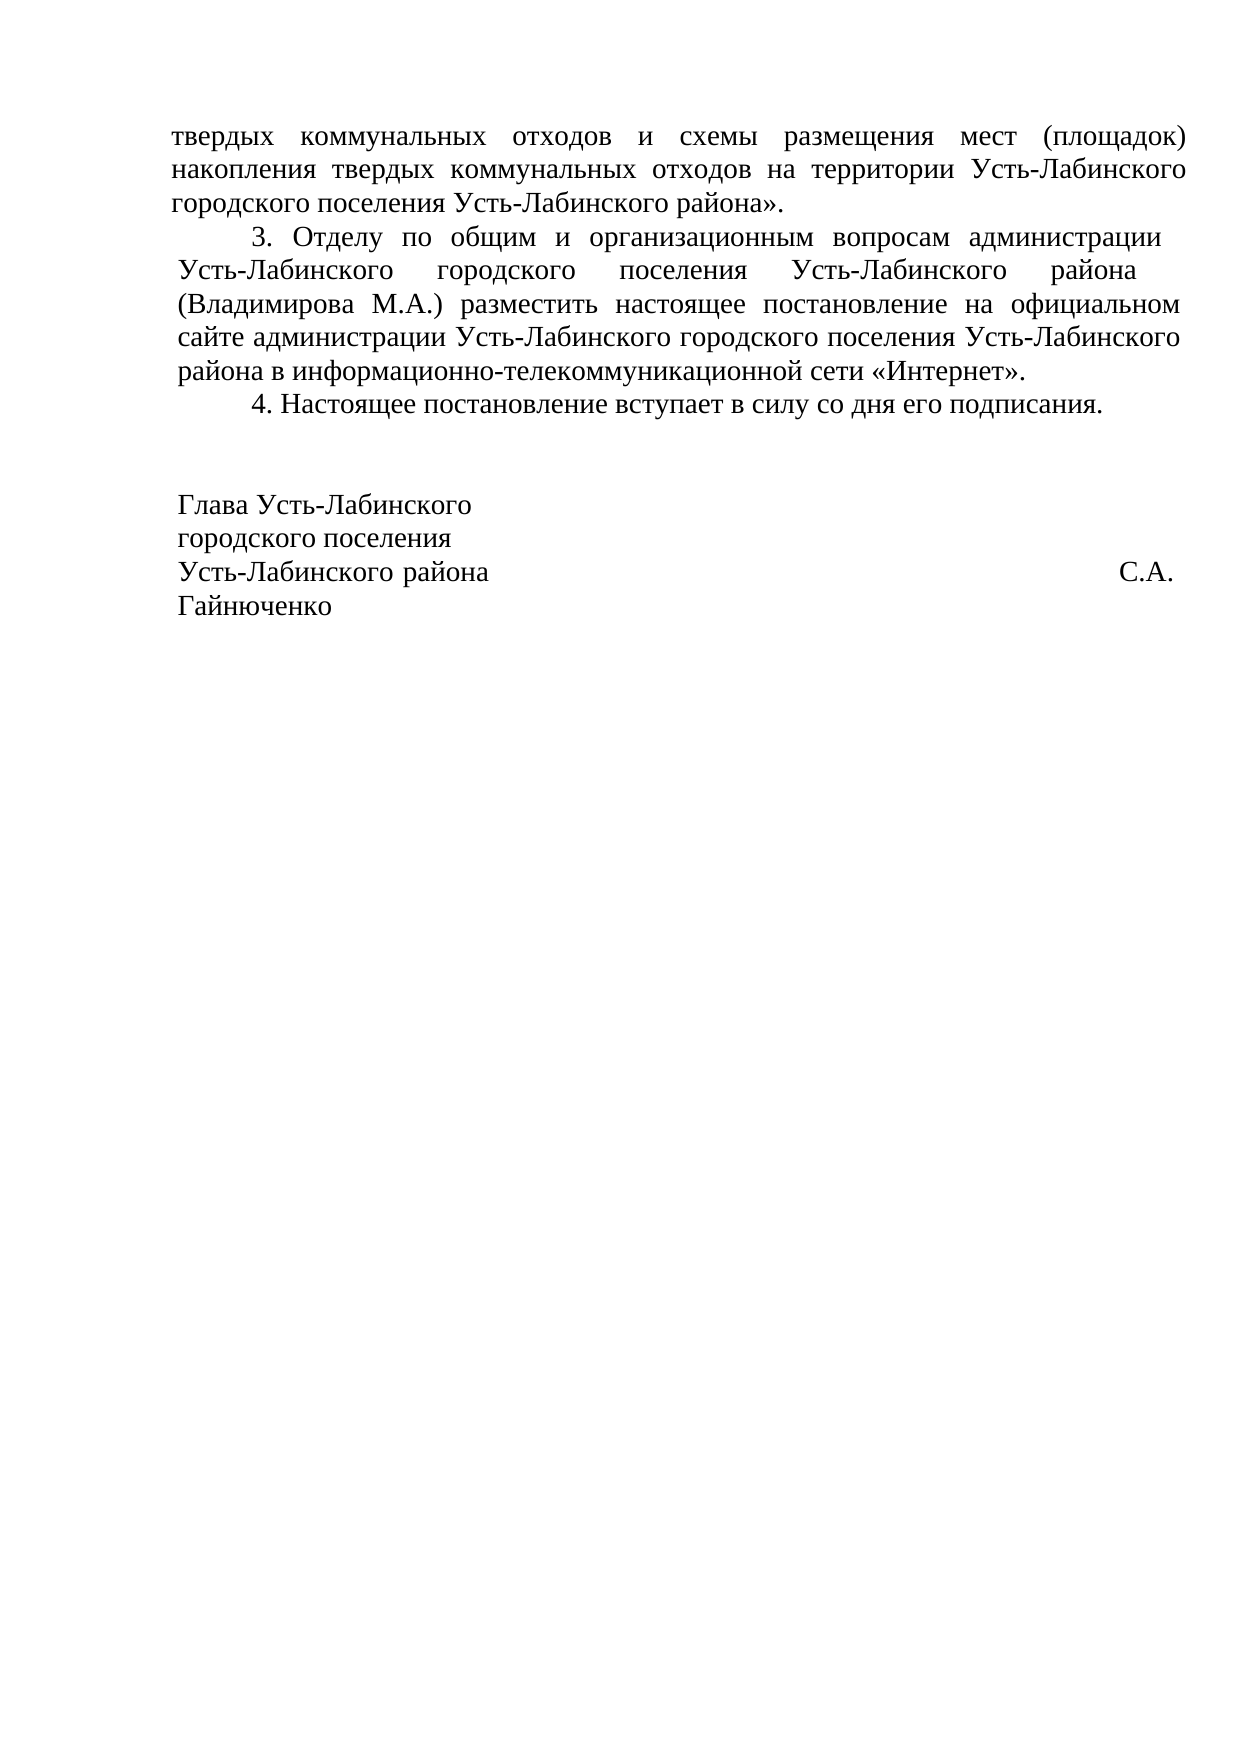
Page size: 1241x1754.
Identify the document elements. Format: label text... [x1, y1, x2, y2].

text 3. Отделу по общим и организационным вопросам администрации Усть-Лабинского городского поселения Усть-Лабинского района (Владимирова М.А.) разместить настоящее постановление на официальном сайте администрации Усть-Лабинского городского поселения Усть-Лабинского района в информационно-телекоммуникационной сети «Интернет». [177, 219, 1181, 386]
text Глава Усть-Лабинского [177, 487, 1181, 521]
text Усть-Лабинского района С.А. Гайнюченко [177, 554, 1181, 621]
text 4. Настоящее постановление вступает в силу со дня его подписания. [177, 386, 1181, 420]
text городского поселения [177, 521, 1181, 554]
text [171, 118, 1187, 219]
